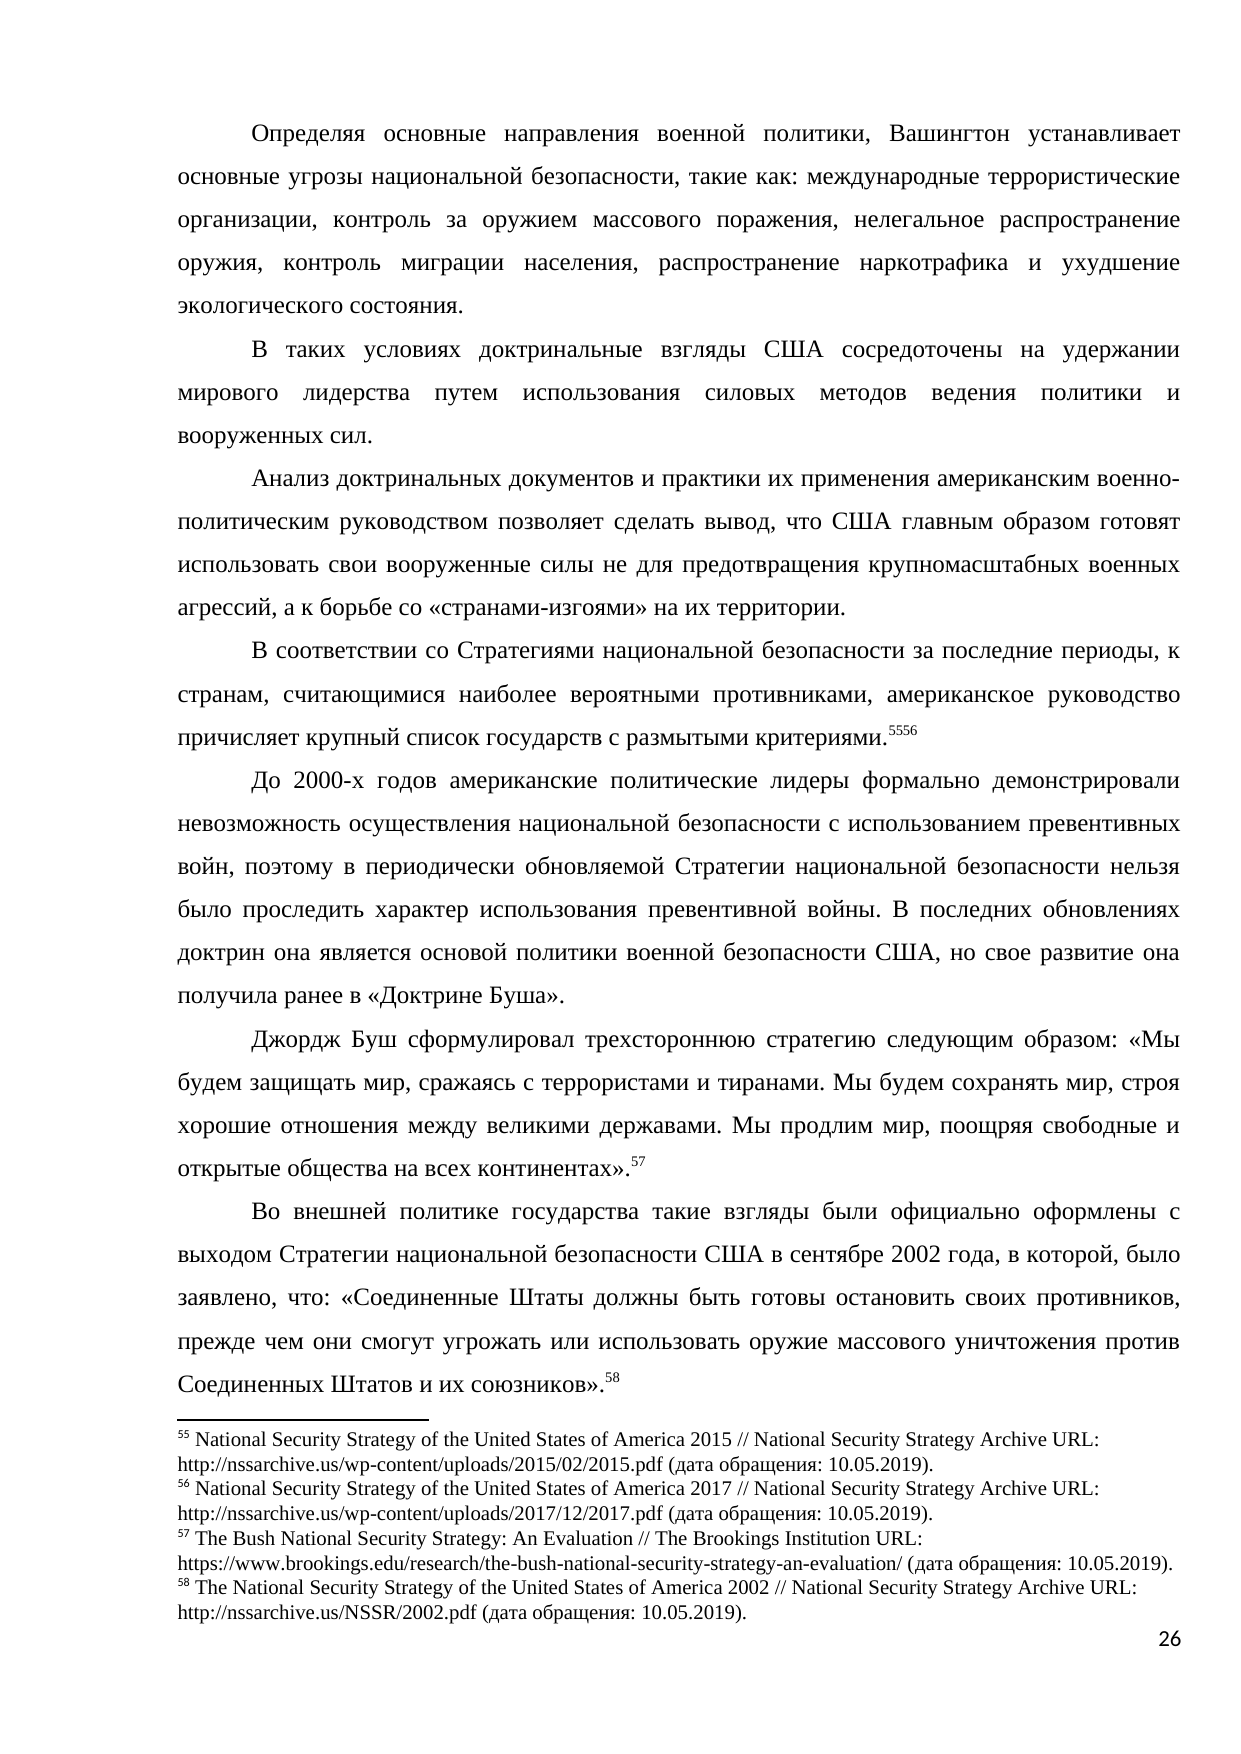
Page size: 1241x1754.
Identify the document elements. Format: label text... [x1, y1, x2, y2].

text Во внешней политике государства такие взгляды были официально оформлены с выходом Стратегии национальной безопасности США в сентябре 2002 года, в которой, было заявлено, что: «Соединенные Штаты должны быть готовы остановить своих противников, прежде чем они смогут угрожать или использовать оружие массового уничтожения против Соединенных Штатов и их союзников». [177, 1196, 1181, 1398]
text Определяя основные направления военной политики, Вашингтон устанавливает основные угрозы национальной безопасности, такие как: международные террористические организации, контроль за оружием массового поражения, нелегальное распространение оружия, контроль миграции населения, распространение наркотрафика и ухудшение экологического состояния. [177, 118, 1181, 319]
text До 2000-х годов американские политические лидеры формально демонстрировали невозможность осуществления национальной безопасности с использованием превентивных войн, поэтому в периодически обновляемой Стратегии национальной безопасности нельзя было проследить характер использования превентивной войны. В последних обновлениях доктрин она является основой политики военной безопасности США, но свое развитие она получила ранее в «Доктрине Буша». [177, 765, 1181, 1009]
text В таких условиях доктринальные взгляды США сосредоточены на удержании мирового лидерства путем использования силовых методов ведения политики и вооруженных сил. [177, 334, 1181, 449]
text В соответствии со Стратегиями национальной безопасности за последние периоды, к странам, считающимися наиболее вероятными противниками, американское руководство причисляет крупный список государств с размытыми критериями. [177, 636, 1181, 751]
text Джордж Буш сформулировал трехстороннюю стратегию следующим образом: «Мы будем защищать мир, сражаясь с террористами и тиранами. Мы будем сохранять мир, строя хорошие отношения между великими державами. Мы продлим мир, поощряя свободные и открытые общества на всех континентах». [177, 1024, 1181, 1182]
text Анализ доктринальных документов и практики их применения американским военно-политическим руководством позволяет сделать вывод, что США главным образом готовят использовать свои вооруженные силы не для предотвращения крупномасштабных военных агрессий, а к борьбе со «странами-изгоями» на их территории. [177, 463, 1181, 621]
